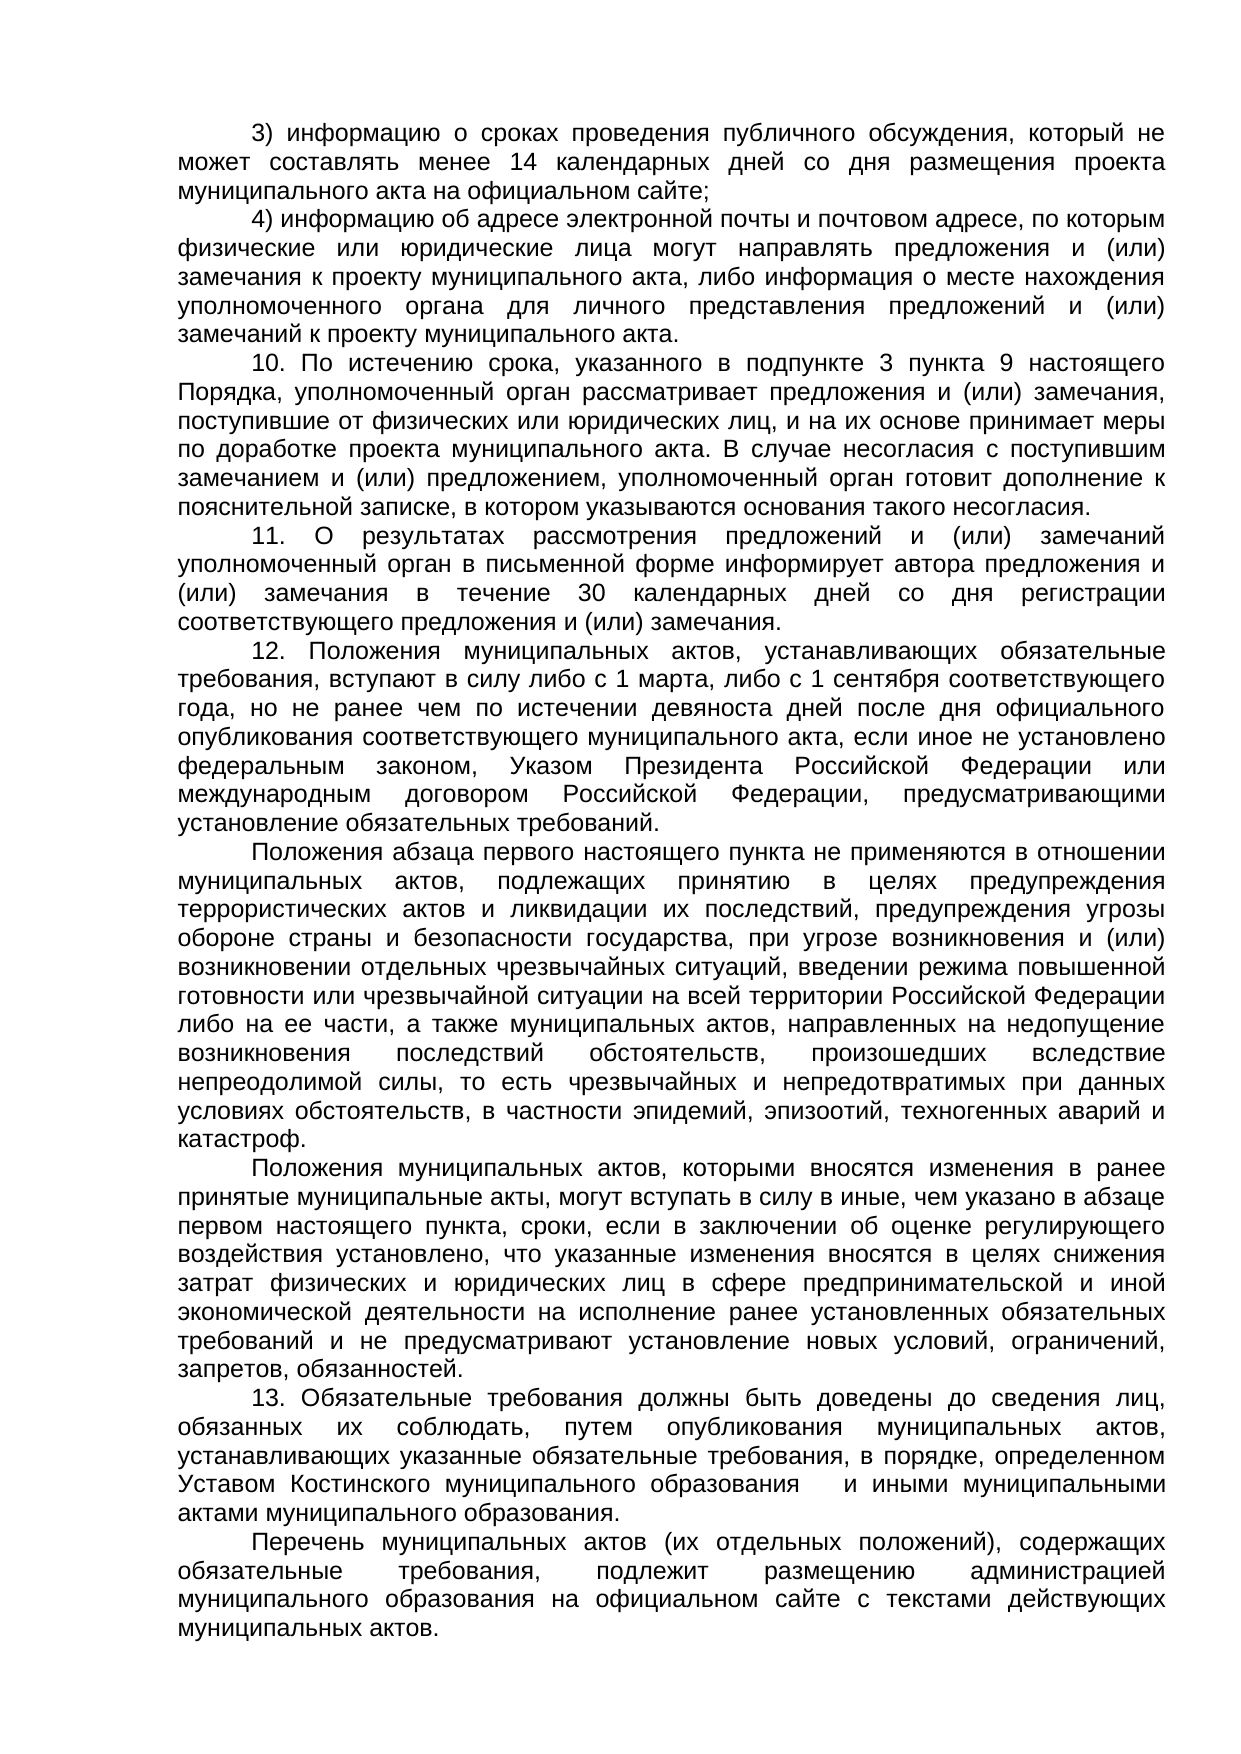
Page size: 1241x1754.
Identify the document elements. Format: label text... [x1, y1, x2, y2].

text Перечень муниципальных актов (их отдельных положений), содержащих обязательные требования, подлежит размещению администрацией муниципального образования на официальном сайте с текстами действующих муниципальных актов. [177, 1527, 1167, 1642]
text 12. Положения муниципальных актов, устанавливающих обязательные требования, вступают в силу либо с 1 марта, либо с 1 сентября соответствующего года, но не ранее чем по истечении девяноста дней после дня официального опубликования соответствующего муниципального акта, если иное не установлено федеральным законом, Указом Президента Российской Федерации или международным договором Российской Федерации, предусматривающими установление обязательных требований. [177, 636, 1167, 837]
text Положения абзаца первого настоящего пункта не применяются в отношении муниципальных актов, подлежащих принятию в целях предупреждения террористических актов и ликвидации их последствий, предупреждения угрозы обороне страны и безопасности государства, при угрозе возникновения и (или) возникновении отдельных чрезвычайных ситуаций, введении режима повышенной готовности или чрезвычайной ситуации на всей территории Российской Федерации либо на ее части, а также муниципальных актов, направленных на недопущение возникновения последствий обстоятельств, произошедших вследствие непреодолимой силы, то есть чрезвычайных и непредотвратимых при данных условиях обстоятельств, в частности эпидемий, эпизоотий, техногенных аварий и катастроф. [177, 837, 1167, 1153]
text 11. О результатах рассмотрения предложений и (или) замечаний уполномоченный орган в письменной форме информирует автора предложения и (или) замечания в течение 30 календарных дней со дня регистрации соответствующего предложения и (или) замечания. [177, 521, 1167, 636]
text 3) информацию о сроках проведения публичного обсуждения, который не может составлять менее 14 календарных дней со дня размещения проекта муниципального акта на официальном сайте; [177, 118, 1167, 204]
text 10. По истечению срока, указанного в подпункте 3 пункта 9 настоящего Порядка, уполномоченный орган рассматривает предложения и (или) замечания, поступившие от физических или юридических лиц, и на их основе принимает меры по доработке проекта муниципального акта. В случае несогласия с поступившим замечанием и (или) предложением, уполномоченный орган готовит дополнение к пояснительной записке, в котором указываются основания такого несогласия. [177, 348, 1167, 521]
text 4) информацию об адресе электронной почты и почтовом адресе, по которым физические или юридические лица могут направлять предложения и (или) замечания к проекту муниципального акта, либо информация о месте нахождения уполномоченного органа для личного представления предложений и (или) замечаний к проекту муниципального акта. [177, 204, 1167, 348]
text 13. Обязательные требования должны быть доведены до сведения лиц, обязанных их соблюдать, путем опубликования муниципальных актов, устанавливающих указанные обязательные требования, в порядке, определенном Уставом Костинского муниципального образования и иными муниципальными актами муниципального образования. [177, 1383, 1167, 1527]
text Положения муниципальных актов, которыми вносятся изменения в ранее принятые муниципальные акты, могут вступать в силу в иные, чем указано в абзаце первом настоящего пункта, сроки, если в заключении об оценке регулирующего воздействия установлено, что указанные изменения вносятся в целях снижения затрат физических и юридических лиц в сфере предпринимательской и иной экономической деятельности на исполнение ранее установленных обязательных требований и не предусматривают установление новых условий, ограничений, запретов, обязанностей. [177, 1153, 1167, 1383]
